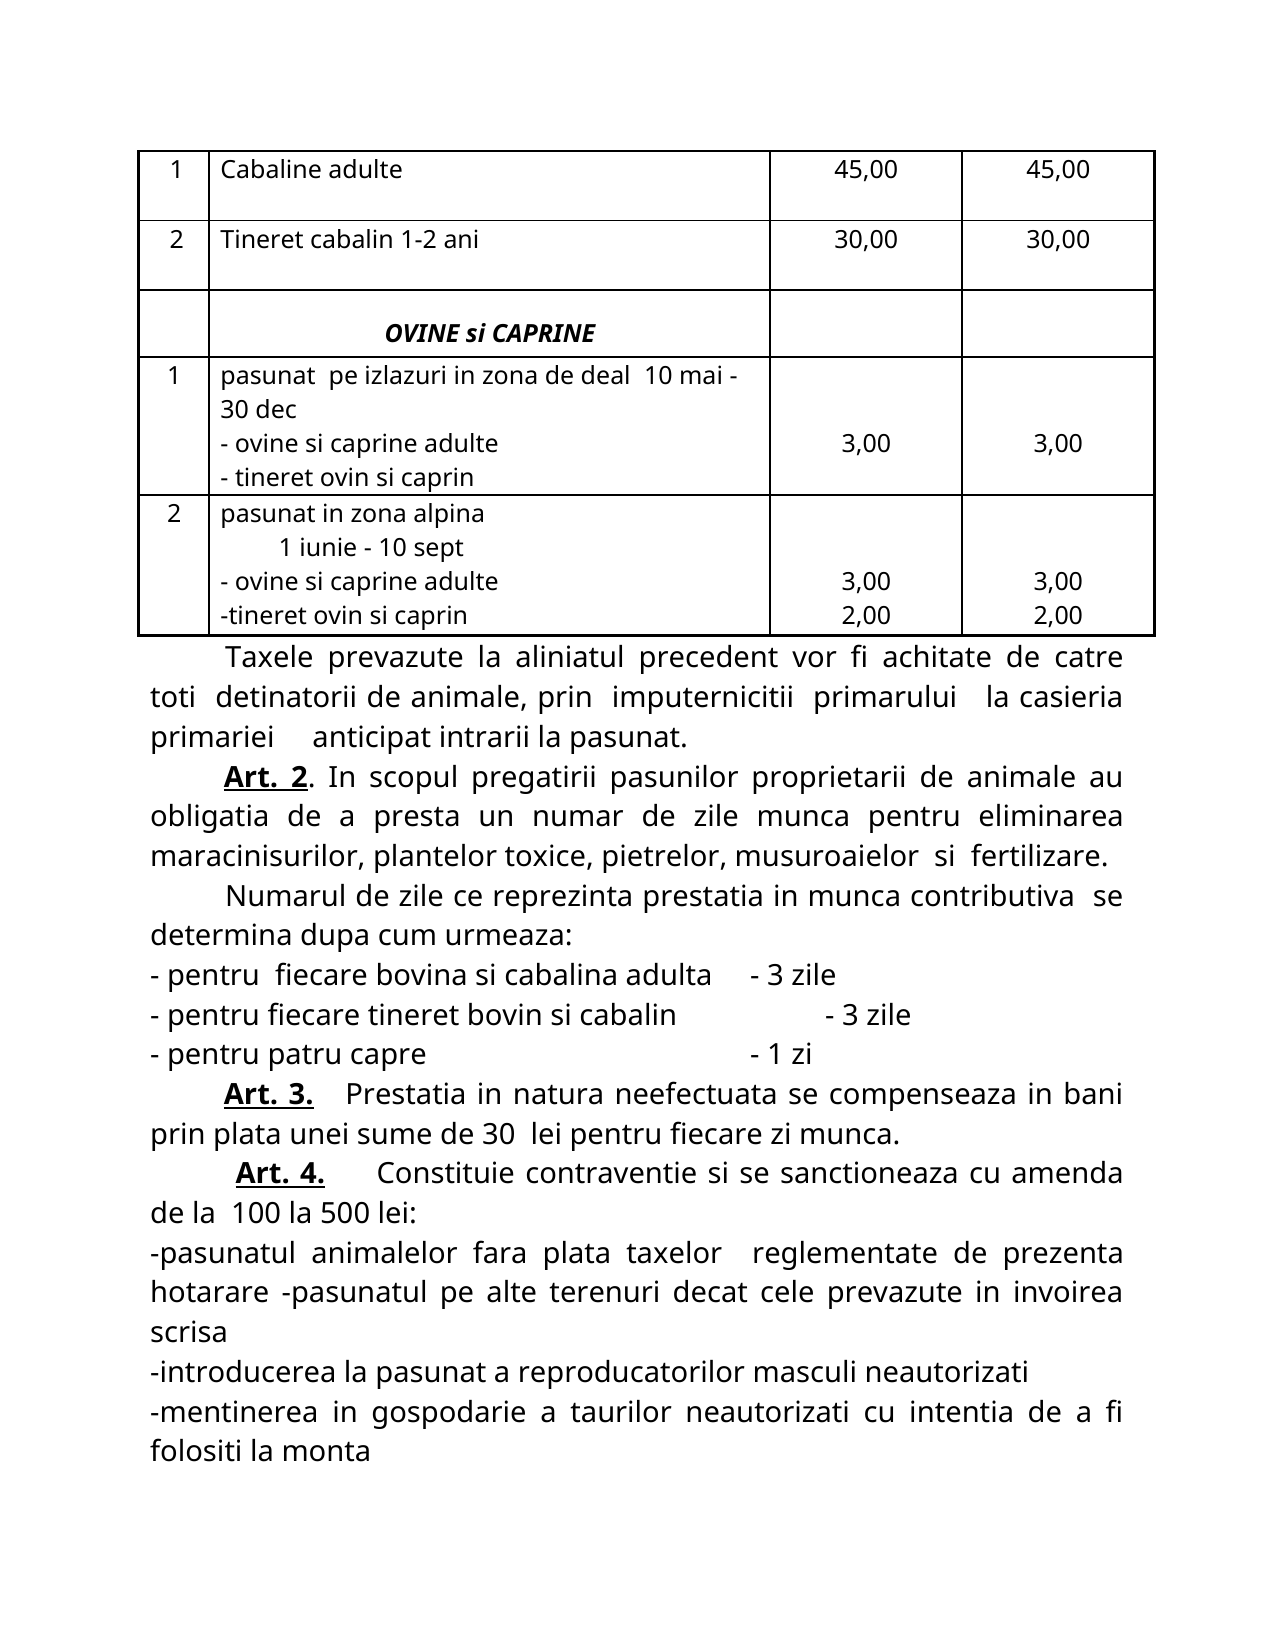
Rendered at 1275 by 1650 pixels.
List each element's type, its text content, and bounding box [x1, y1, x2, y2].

table_cell 3,00 [771, 358, 961, 494]
text Art. 4. Constituie contraventie si se sanctioneaza cu amenda de la 100 la 500 lei: [150, 1153, 1125, 1232]
table_cell OVINE si CAPRINE [210, 291, 769, 356]
text Art. 2. In scopul pregatirii pasunilor proprietarii de animale au obligatia de a presta un numar de zile munca pentru eliminarea maracinisurilor, plantelor toxice, pietrelor, musuroaielor si fertilizare. [150, 756, 1125, 875]
text Taxele prevazute la aliniatul precedent vor fi achitate de catre toti detinatorii de animale, prin imputernicitii primarului la casieria primariei anticipat intrarii la pasunat. [150, 637, 1125, 756]
text - pentru fiecare bovina si cabalina adulta - 3 zile [150, 954, 1125, 994]
table_cell 45,00 [963, 152, 1153, 220]
table_cell [963, 291, 1153, 356]
table_cell [140, 291, 208, 356]
table_cell 3,00 [963, 358, 1153, 494]
table_cell 1 [140, 358, 208, 494]
table_cell 3,00 2,00 [963, 496, 1153, 634]
table_cell [771, 291, 961, 356]
table_cell 2 [140, 221, 208, 289]
text -mentinerea in gospodarie a taurilor neautorizati cu intentia de a fi folositi la monta [150, 1391, 1125, 1470]
text - pentru fiecare tineret bovin si cabalin - 3 zile [150, 994, 1125, 1034]
text - pentru patru capre - 1 zi [150, 1034, 1125, 1073]
text -pasunatul animalelor fara plata taxelor reglementate de prezenta hotarare -pasunatul pe alte terenuri decat cele prevazute in invoirea scrisa [150, 1232, 1125, 1351]
table_cell 30,00 [963, 221, 1153, 289]
table_cell 30,00 [771, 221, 961, 289]
table_cell pasunat pe izlazuri in zona de deal 10 mai - 30 dec - ovine si caprine adulte - tineret ovin si caprin [210, 358, 769, 494]
text Art. 3. Prestatia in natura neefectuata se compenseaza in bani prin plata unei sume de 30 lei pentru fiecare zi munca. [150, 1073, 1125, 1153]
table_cell 3,00 2,00 [771, 496, 961, 634]
table_cell Cabaline adulte [210, 152, 769, 220]
table_cell 2 [140, 496, 208, 634]
table_cell 45,00 [771, 152, 961, 220]
table_cell pasunat in zona alpina 1 iunie - 10 sept - ovine si caprine adulte -tineret ovin si caprin [210, 496, 769, 634]
text -introducerea la pasunat a reproducatorilor masculi neautorizati [150, 1351, 1125, 1391]
table_cell Tineret cabalin 1-2 ani [210, 221, 769, 289]
table_cell 1 [140, 152, 208, 220]
text Numarul de zile ce reprezinta prestatia in munca contributiva se determina dupa cum urmeaza: [150, 875, 1125, 954]
